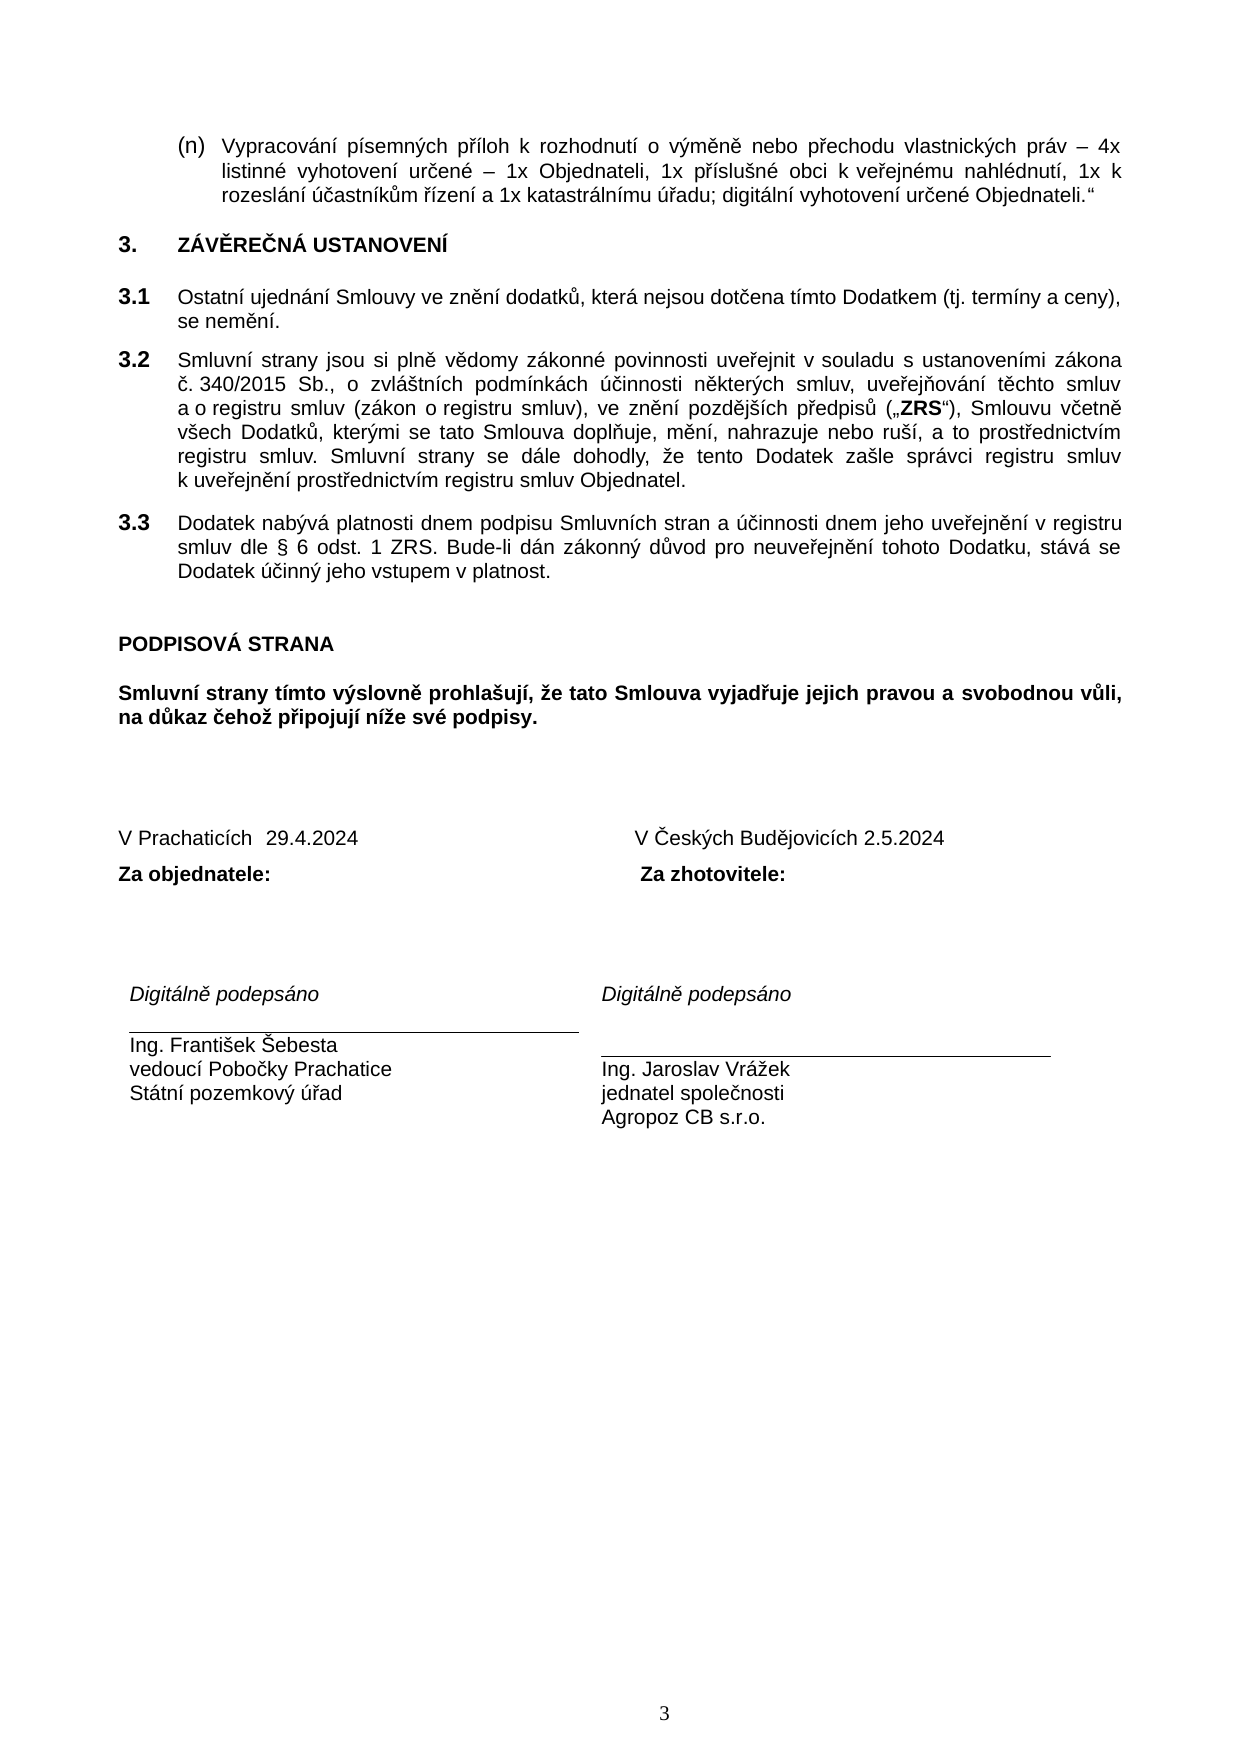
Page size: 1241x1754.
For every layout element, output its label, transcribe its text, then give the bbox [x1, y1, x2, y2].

text V Prachaticích 29.4.2024 V Českých Budějovicích 2.5.2024 [118, 825, 1122, 849]
table_header Digitálně podepsáno Ing. Jaroslav Vrážek jednatel společnosti Agropoz CB s.r.o. [590, 886, 1062, 1129]
text PODPISOVÁ STRANA [118, 632, 1122, 656]
table_header Digitálně podepsáno Ing. František Šebesta vedoucí Pobočky Prachatice Státní pozemkový úřad [118, 886, 590, 1129]
text Za objednatele: Za zhotovitele: [118, 862, 1122, 886]
text Smluvní strany tímto výslovně prohlašují, že tato Smlouva vyjadřuje jejich pravou a svobodnou vůli, na důkaz čehož připojují níže své podpisy. [118, 681, 1122, 728]
list Vypracování písemných příloh k rozhodnutí o výměně nebo přechodu vlastnických práv – 4x listinné vyhotovení určené – 1x Objednateli, 1x příslušné obci k veřejnému nahlédnutí, 1x k rozeslání účastníkům řízení a 1x katastrálnímu úřadu; digitální vyhotovení určené Objednateli.“ [177, 132, 1122, 206]
text Smluvní strany jsou si plně vědomy zákonné povinnosti uveřejnit v souladu s ustanoveními zákona č. 340/2015 Sb., o zvláštních podmínkách účinnosti některých smluv, uveřejňování těchto smluv a o registru smluv (zákon o registru smluv), ve znění pozdějších předpisů („ZRS“), Smlouvu včetně všech Dodatků, kterými se tato Smlouva doplňuje, mění, nahrazuje nebo ruší, a to prostřednictvím registru smluv. Smluvní strany se dále dohodly, že tento Dodatek zašle správci registru smluv k uveřejnění prostřednictvím registru smluv Objednatel. [118, 346, 1122, 492]
text Ostatní ujednání Smlouvy ve znění dodatků, která nejsou dotčena tímto Dodatkem (tj. termíny a ceny), se nemění. [118, 283, 1122, 333]
text Dodatek nabývá platnosti dnem podpisu Smluvních stran a účinnosti dnem jeho uveřejnění v registru smluv dle § 6 odst. 1 ZRS. Bude-li dán zákonný důvod pro neuveřejnění tohoto Dodatku, stává se Dodatek účinný jeho vstupem v platnost. [118, 508, 1122, 583]
text Závěrečná ustanovení [118, 231, 1122, 258]
